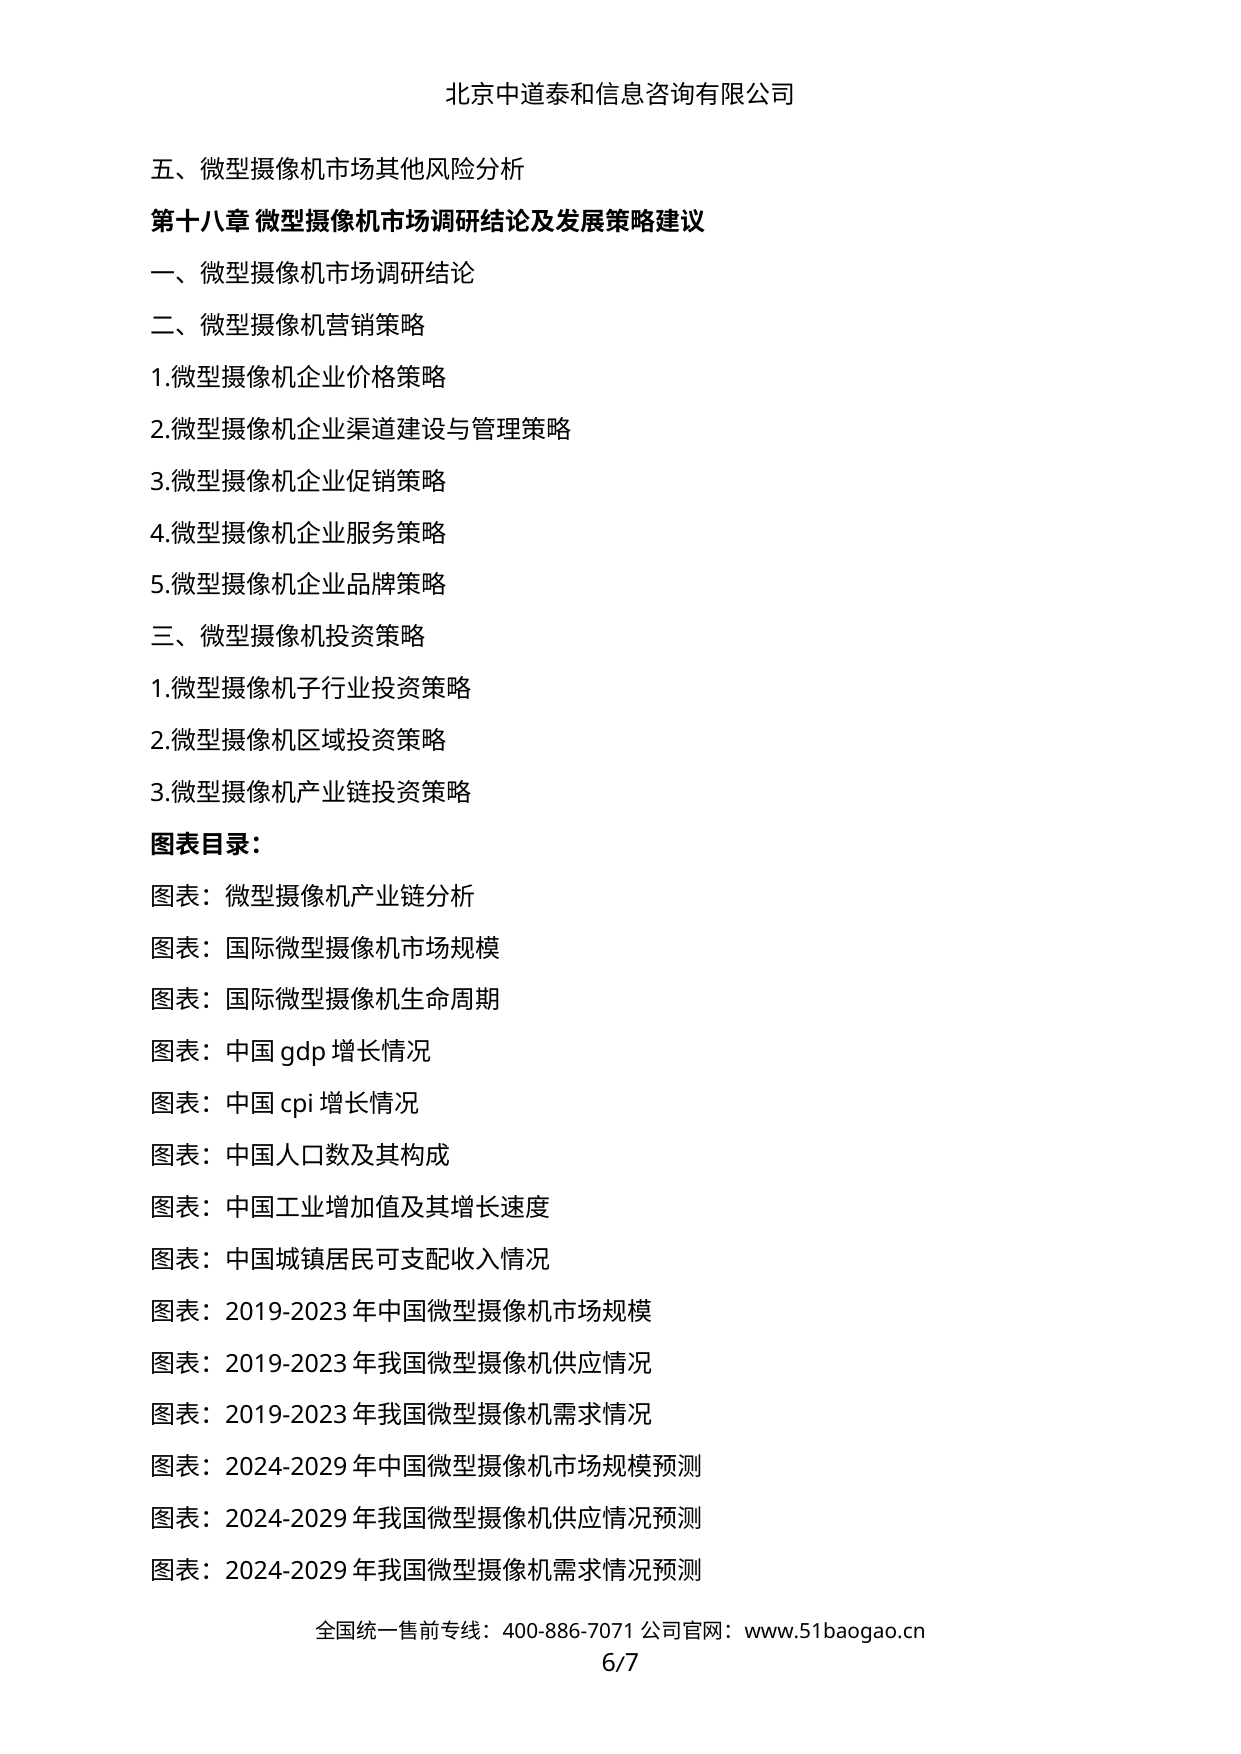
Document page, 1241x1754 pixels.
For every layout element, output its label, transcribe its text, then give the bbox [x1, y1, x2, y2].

text 4.微型摄像机企业服务策略 [150, 513, 1090, 549]
text 图表：国际微型摄像机市场规模 [150, 928, 1090, 964]
text 图表：中国cpi增长情况 [150, 1084, 1090, 1120]
text 图表：国际微型摄像机生命周期 [150, 980, 1090, 1016]
text 2.微型摄像机区域投资策略 [150, 721, 1090, 757]
text 图表：2024-2029年我国微型摄像机需求情况预测 [150, 1551, 1090, 1587]
text 1.微型摄像机子行业投资策略 [150, 669, 1090, 705]
text 2.微型摄像机企业渠道建设与管理策略 [150, 409, 1090, 446]
text 图表目录： [150, 824, 1090, 861]
text 图表：微型摄像机产业链分析 [150, 876, 1090, 912]
text 图表：中国工业增加值及其增长速度 [150, 1187, 1090, 1224]
text 3.微型摄像机企业促销策略 [150, 461, 1090, 497]
text 3.微型摄像机产业链投资策略 [150, 772, 1090, 809]
text 第十八章 微型摄像机市场调研结论及发展策略建议 [150, 202, 1090, 238]
text 1.微型摄像机企业价格策略 [150, 357, 1090, 394]
text 图表：2019-2023年我国微型摄像机需求情况 [150, 1395, 1090, 1431]
text 5.微型摄像机企业品牌策略 [150, 565, 1090, 601]
text 二、微型摄像机营销策略 [150, 306, 1090, 342]
text 图表：2024-2029年我国微型摄像机供应情况预测 [150, 1499, 1090, 1535]
text 图表：2019-2023年我国微型摄像机供应情况 [150, 1343, 1090, 1379]
text 五、微型摄像机市场其他风险分析 [150, 150, 1090, 186]
text 图表：2019-2023年中国微型摄像机市场规模 [150, 1291, 1090, 1327]
text 一、微型摄像机市场调研结论 [150, 254, 1090, 290]
text 图表：中国gdp增长情况 [150, 1032, 1090, 1068]
text 图表：2024-2029年中国微型摄像机市场规模预测 [150, 1447, 1090, 1483]
text 图表：中国人口数及其构成 [150, 1136, 1090, 1172]
text 三、微型摄像机投资策略 [150, 617, 1090, 653]
text 图表：中国城镇居民可支配收入情况 [150, 1239, 1090, 1276]
